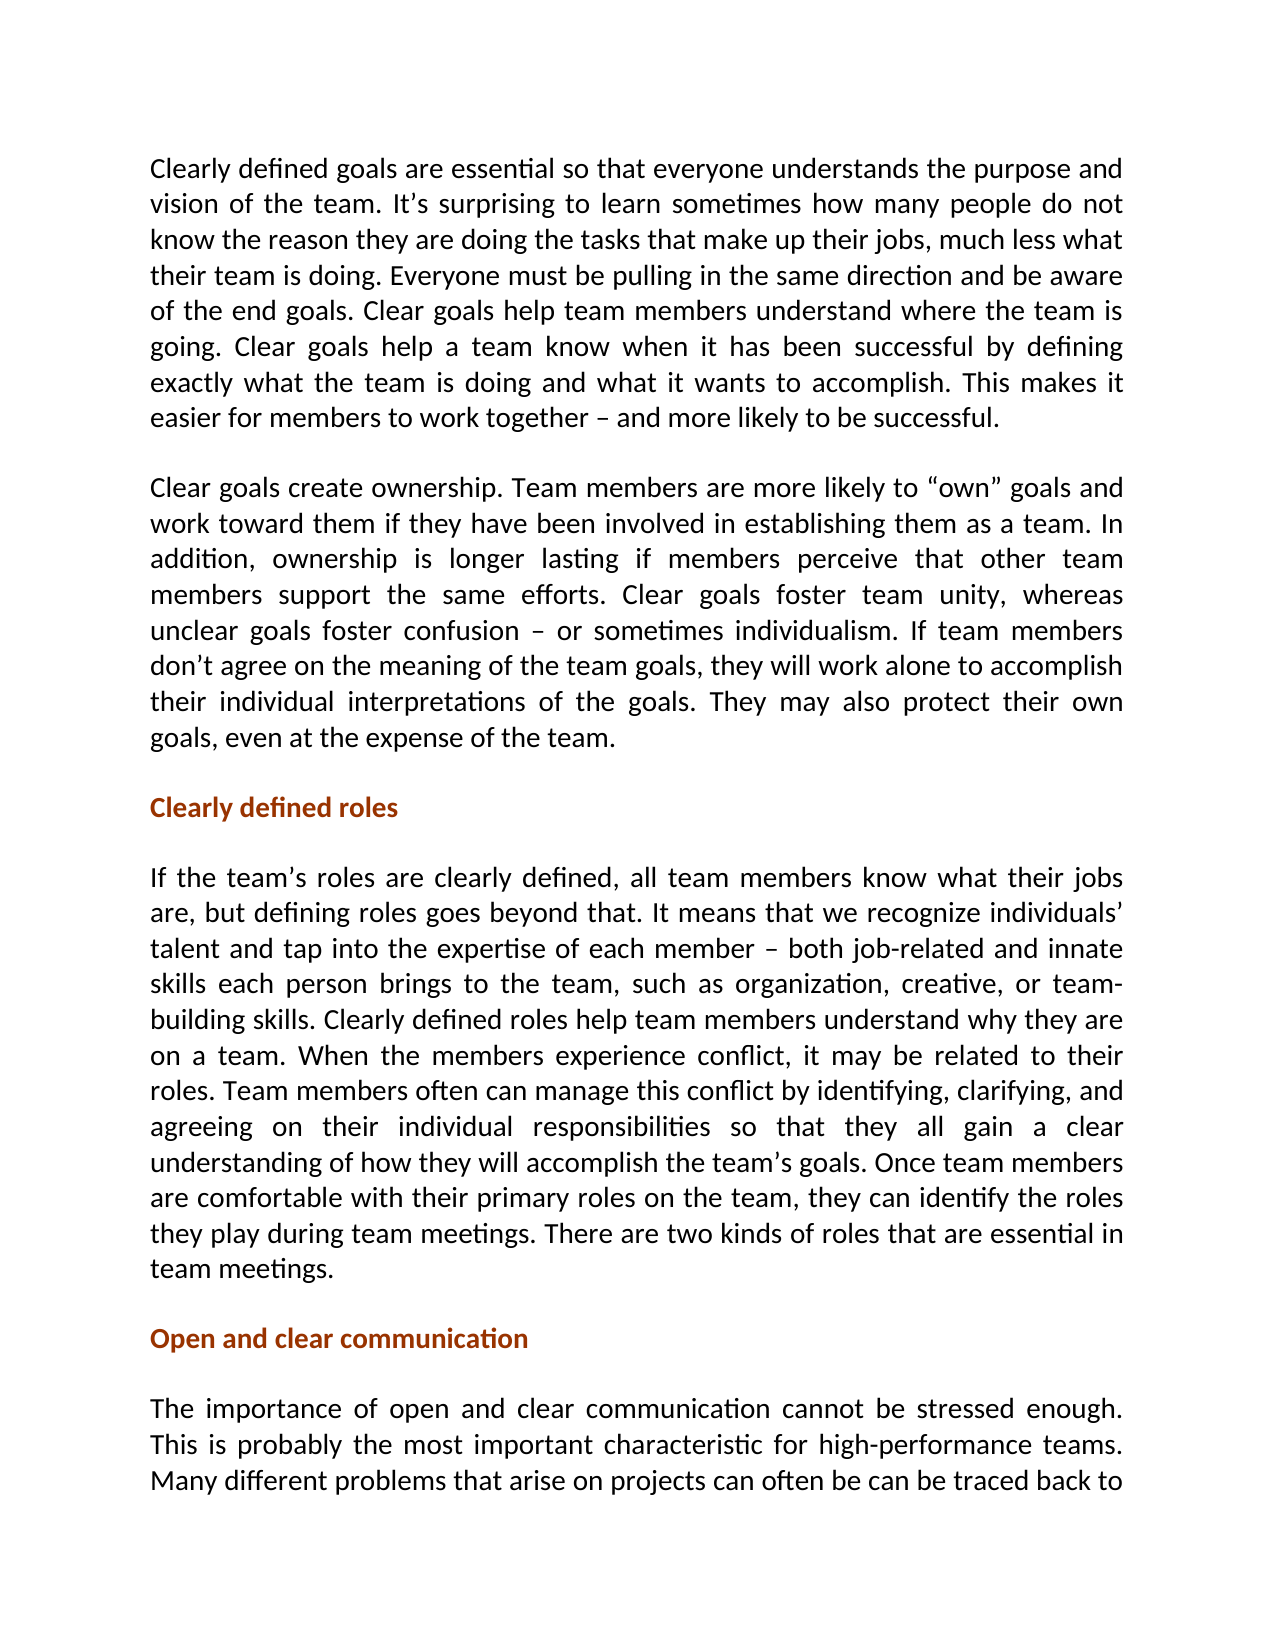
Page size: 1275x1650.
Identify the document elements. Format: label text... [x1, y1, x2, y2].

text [150, 1391, 1125, 1497]
text Clearly defined roles [150, 789, 1125, 824]
text Open and clear communication [150, 1321, 1125, 1356]
text Clear goals create ownership. Team members are more likely to “own” goals and work toward them if they have been involved in establishing them as a team. In addition, ownership is longer lasting if members perceive that other team members support the same efforts. Clear goals foster team unity, whereas unclear goals foster confusion – or sometimes individualism. If team members don’t agree on the meaning of the team goals, they will work alone to accomplish their individual interpretations of the goals. They may also protect their own goals, even at the expense of the team. [150, 469, 1125, 754]
text If the team’s roles are clearly defined, all team members know what their jobs are, but defining roles goes beyond that. It means that we recognize individuals’ talent and tap into the expertise of each member – both job-related and innate skills each person brings to the team, such as organization, creative, or team-building skills. Clearly defined roles help team members understand why they are on a team. When the members experience conflict, it may be related to their roles. Team members often can manage this conflict by identifying, clarifying, and agreeing on their individual responsibilities so that they all gain a clear understanding of how they will accomplish the team’s goals. Once team members are comfortable with their primary roles on the team, they can identify the roles they play during team meetings. There are two kinds of roles that are essential in team meetings. [150, 859, 1125, 1286]
text Clearly defined goals are essential so that everyone understands the purpose and vision of the team. It’s surprising to learn sometimes how many people do not know the reason they are doing the tasks that make up their jobs, much less what their team is doing. Everyone must be pulling in the same direction and be aware of the end goals. Clear goals help team members understand where the team is going. Clear goals help a team know when it has been successful by defining exactly what the team is doing and what it wants to accomplish. This makes it easier for members to work together – and more likely to be successful. [150, 150, 1125, 435]
